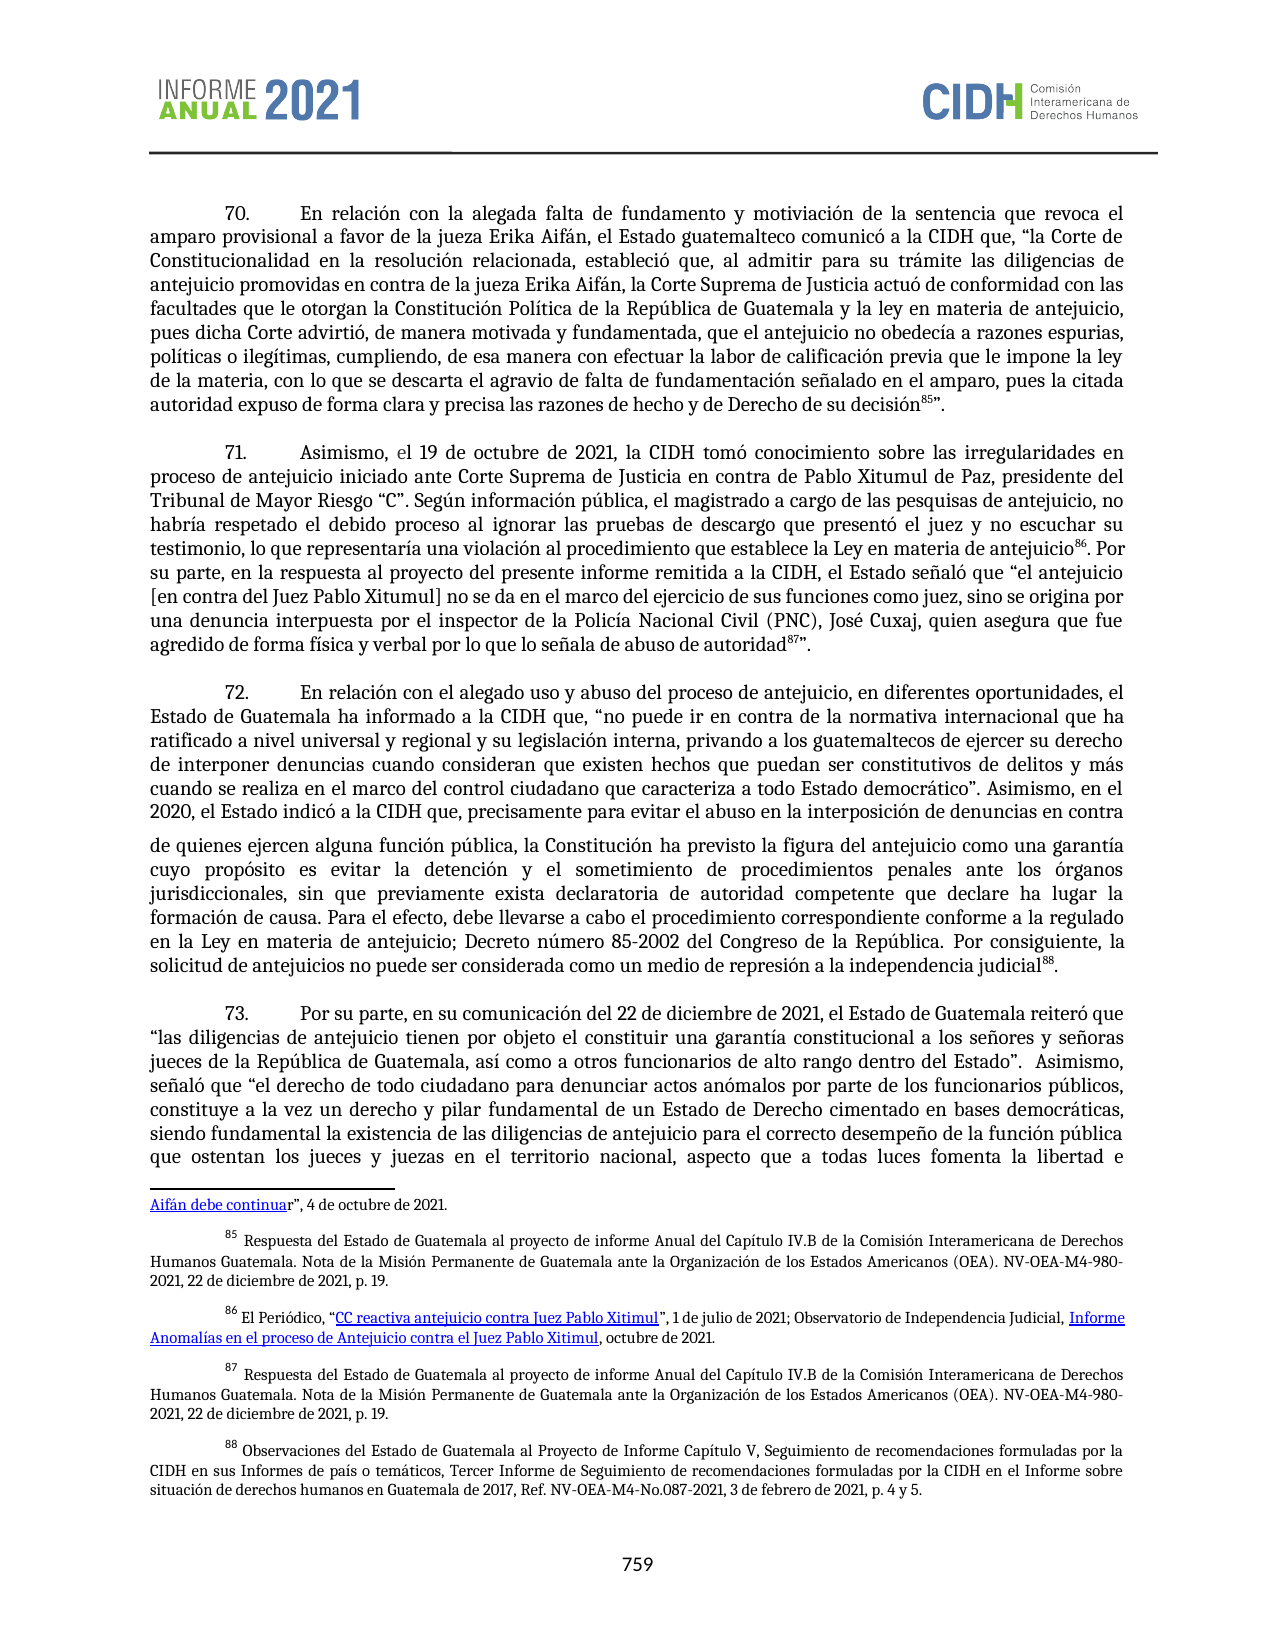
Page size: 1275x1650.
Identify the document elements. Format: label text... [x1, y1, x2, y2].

list Asimismo, el 19 de octubre de 2021, la CIDH tomó conocimiento sobre las irregularidades en proceso de antejuicio iniciado ante Corte Suprema de Justicia en contra de Pablo Xitumul de Paz, presidente del Tribunal de Mayor Riesgo “C”. Según información pública, el magistrado a cargo de las pesquisas de antejuicio, no habría respetado el debido proceso al ignorar las pruebas de descargo que presentó el juez y no escuchar su testimonio, lo que representaría una violación al procedimiento que establece la Ley en materia de antejuicio. Por su parte, en la respuesta al proyecto del presente informe remitida a la CIDH, el Estado señaló que “el antejuicio [en contra del Juez Pablo Xitumul] no se da en el marco del ejercicio de sus funciones como juez, sino se origina por una denuncia interpuesta por el inspector de la Policía Nacional Civil (PNC), José Cuxaj, quien asegura que fue agredido de forma física y verbal por lo que lo señala de abuso de autoridad”. [150, 537, 1125, 656]
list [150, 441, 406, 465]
list En relación con el alegado uso y abuso del proceso de antejuicio, en diferentes oportunidades, el Estado de Guatemala ha informado a la CIDH que, “no puede ir en contra de la normativa internacional que ha ratificado a nivel universal y regional y su legislación interna, privando a los guatemaltecos de ejercer su derecho de interponer denuncias cuando consideran que existen hechos que puedan ser constitutivos de delitos y más cuando se realiza en el marco del control ciudadano que caracteriza a todo Estado democrático”. Asimismo, en el 2020, el Estado indicó a la CIDH que, precisamente para evitar el abuso en la interposición de denuncias en contra de quienes ejercen alguna función pública, la Constitución ha previsto la figura del antejuicio como una garantía cuyo propósito es evitar la detención y el sometimiento de procedimientos penales ante los órganos jurisdiccionales, sin que previamente exista declaratoria de autoridad competente que declare ha lugar la formación de causa. Para el efecto, debe llevarse a cabo el procedimiento correspondiente conforme a la regulado en la Ley en materia de antejuicio; Decreto número 85-2002 del Congreso de la República. Por consiguiente, la solicitud de antejuicios no puede ser considerada como un medio de represión a la independencia judicial. [150, 680, 1125, 977]
picture [914, 73, 1158, 130]
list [150, 1001, 1125, 1169]
list En relación con la alegada falta de fundamento y motiviación de la sentencia que revoca el amparo provisional a favor de la jueza Erika Aifán, el Estado guatemalteco comunicó a la CIDH que, “la Corte de Constitucionalidad en la resolución relacionada, estableció que, al admitir para su trámite las diligencias de antejuicio promovidas en contra de la jueza Erika Aifán, la Corte Suprema de Justicia actuó de conformidad con las facultades que le otorgan la Constitución Política de la República de Guatemala y la ley en materia de antejuicio, pues dicha Corte advirtió, de manera motivada y fundamentada, que el antejuicio no obedecía a razones espurias, políticas o ilegítimas, cumpliendo, de esa manera con efectuar la labor de calificación previa que le impone la ley de la materia, con lo que se descarta el agravio de falta de fundamentación señalado en el amparo, pues la citada autoridad expuso de forma clara y precisa las razones de hecho y de Derecho de su decisión”. [150, 201, 1125, 417]
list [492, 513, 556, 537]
picture [150, 73, 368, 125]
